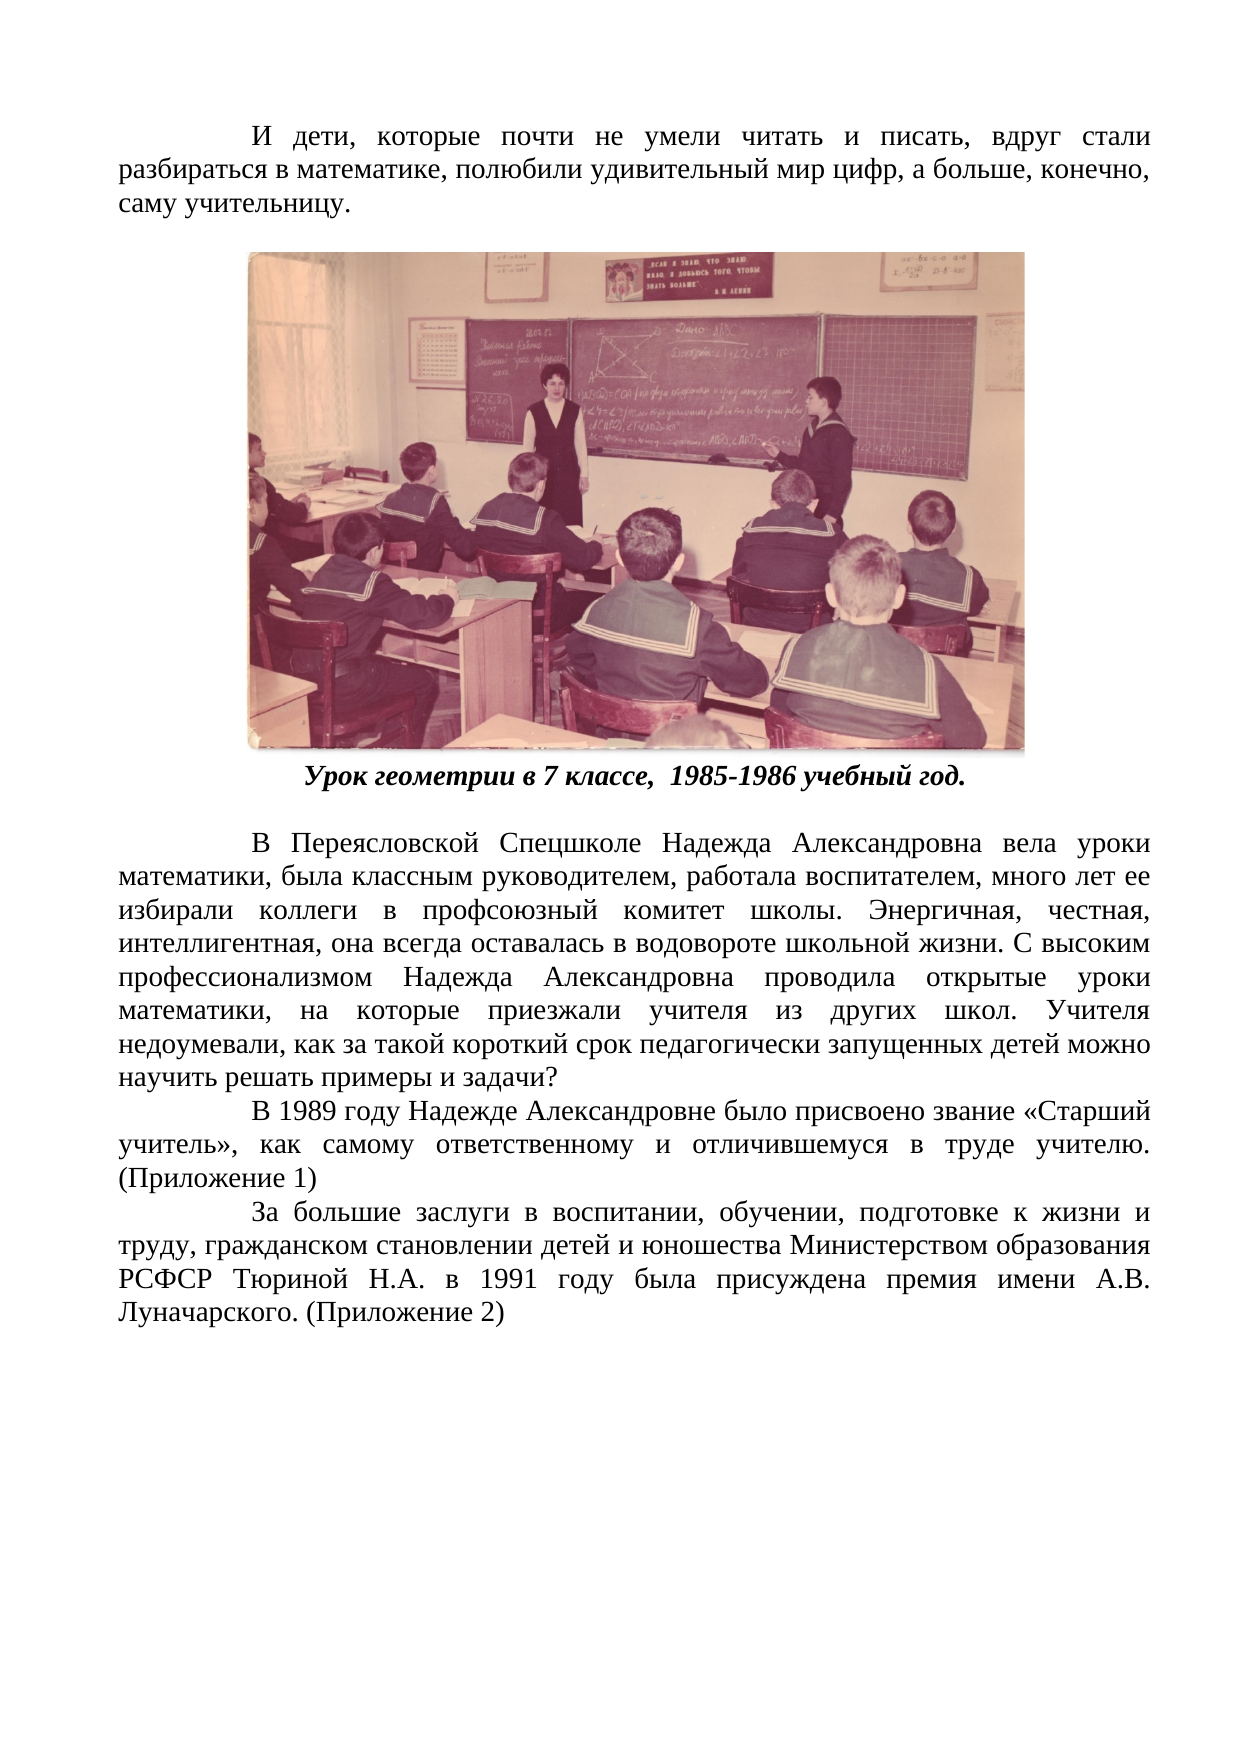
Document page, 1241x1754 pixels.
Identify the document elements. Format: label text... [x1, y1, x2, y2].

text В Переясловской Спецшколе Надежда Александровна вела уроки математики, была классным руководителем, работала воспитателем, много лет ее избирали коллеги в профсоюзный комитет школы. Энергичная, честная, интеллигентная, она всегда оставалась в водовороте школьной жизни. С высоким профессионализмом Надежда Александровна проводила открытые уроки математики, на которые приезжали учителя из других школ. Учителя недоумевали, как за такой короткий срок педагогически запущенных детей можно научить решать примеры и задачи? [118, 825, 1152, 1093]
text Урок геометрии в 7 классе, 1985-1986 учебный год. [118, 758, 1152, 791]
picture [245, 252, 1025, 758]
text В 1989 году Надежде Александровне было присвоено звание «Старший учитель», как самому ответственному и отличившемуся в труде учителю. (Приложение 1) [118, 1093, 1152, 1194]
text И дети, которые почти не умели читать и писать, вдруг стали разбираться в математике, полюбили удивительный мир цифр, а больше, конечно, саму учительницу. [118, 118, 1152, 219]
text За большие заслуги в воспитании, обучении, подготовке к жизни и труду, гражданском становлении детей и юношества Министерством образования РСФСР Тюриной Н.А. в 1991 году была присуждена премия имени А.В. Луначарского. (Приложение 2) [118, 1194, 1152, 1328]
